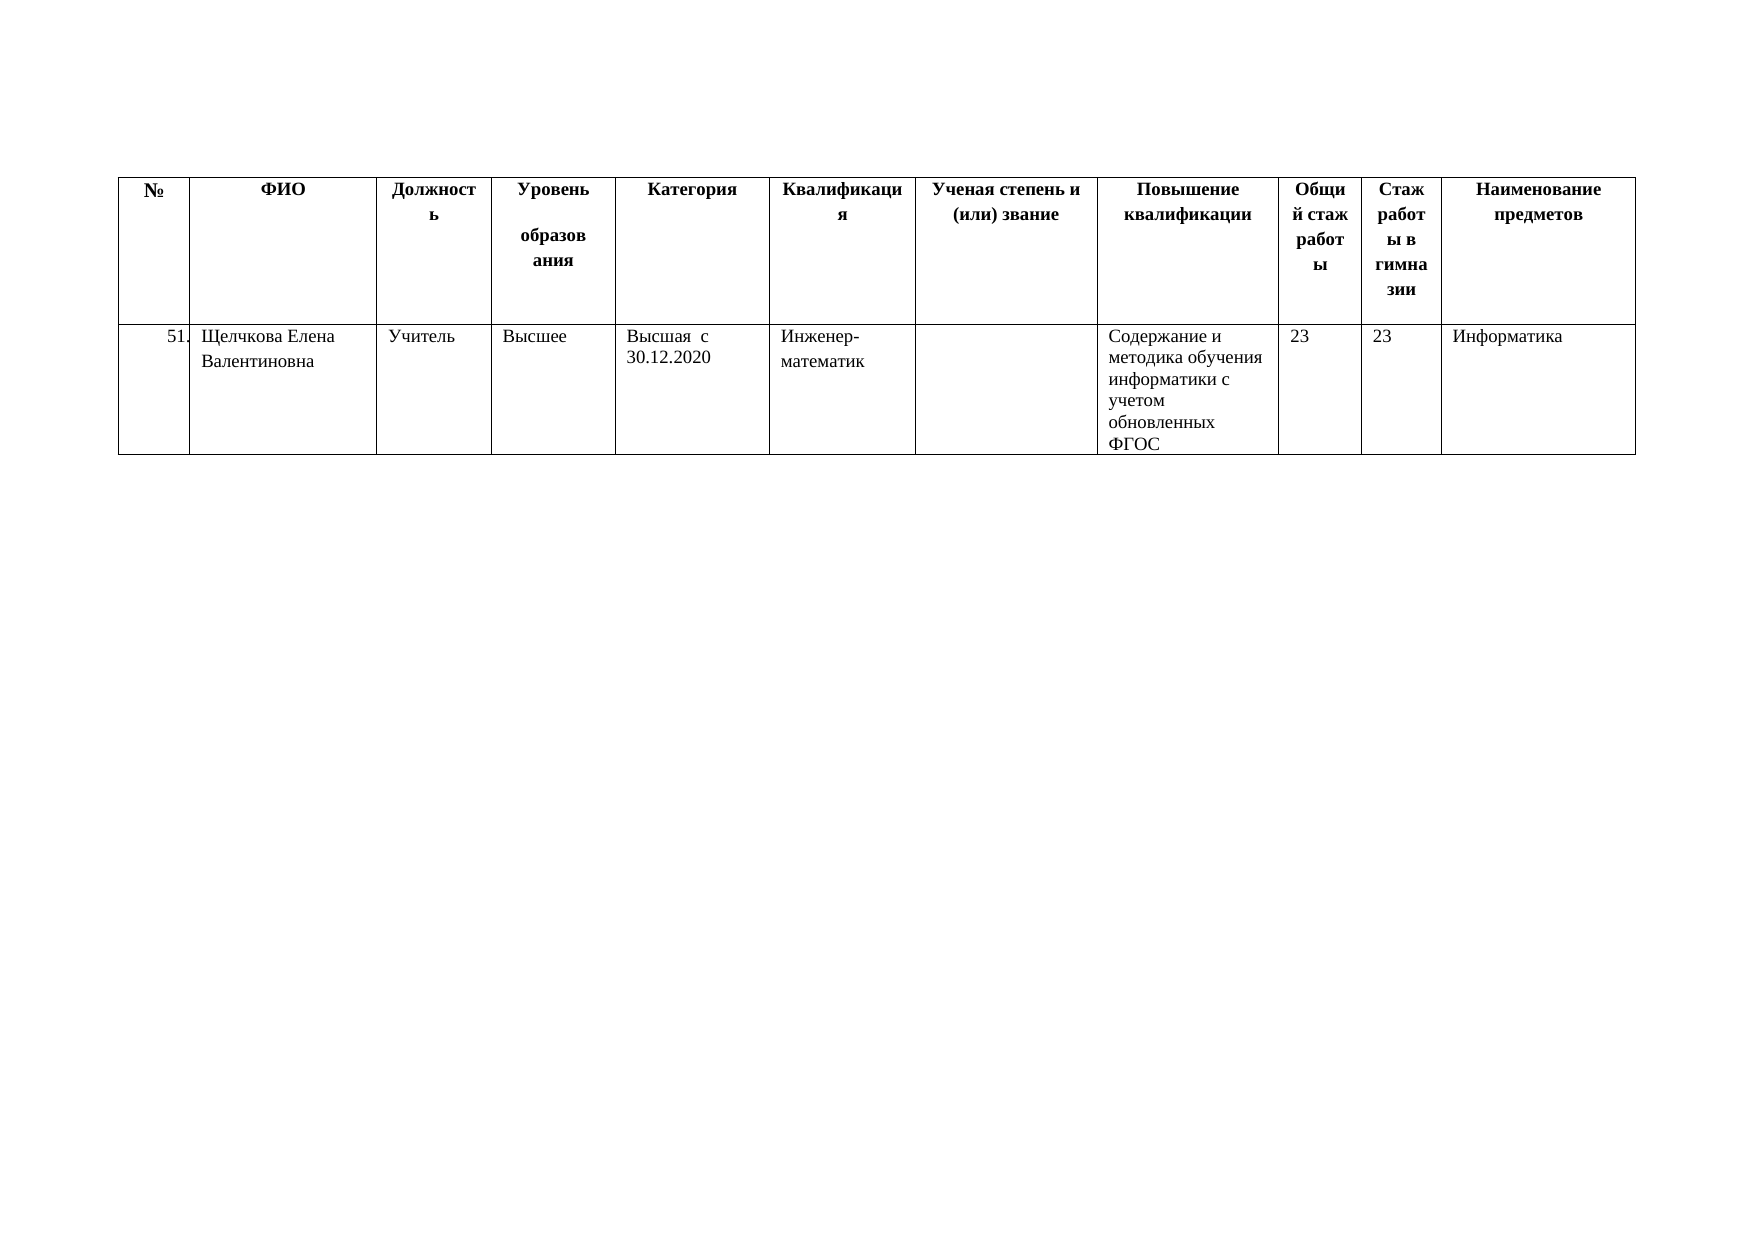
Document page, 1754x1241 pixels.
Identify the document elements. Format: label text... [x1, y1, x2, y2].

table_cell 23 [1279, 325, 1361, 454]
table_cell 23 [1362, 325, 1441, 454]
table_cell Щелчкова Елена Валентиновна [190, 325, 376, 454]
table_header Повышение квалификации [1098, 178, 1278, 324]
table_header Наименование предметов [1442, 178, 1635, 324]
table_cell Учитель [377, 325, 491, 454]
table_header Ученая степень и (или) звание [916, 178, 1097, 324]
table_header № [119, 178, 189, 324]
table_header Уровень образования [492, 178, 615, 324]
table_cell [916, 325, 1097, 454]
table_header Стаж работы в гимназии [1362, 178, 1441, 324]
table_cell Информатика [1442, 325, 1635, 454]
table_cell Инженер-математик [770, 325, 915, 454]
table_header Должность [377, 178, 491, 324]
table_header ФИО [190, 178, 376, 324]
table_header Общий стаж работы [1279, 178, 1361, 324]
table_cell [119, 325, 189, 454]
table_header Категория [616, 178, 769, 324]
table_cell Высшая с 30.12.2020 [616, 325, 769, 454]
table_cell Высшее [492, 325, 615, 454]
table_header Квалификация [770, 178, 915, 324]
table_cell Содержание и методика обучения информатики с учетом обновленных ФГОС [1098, 325, 1278, 454]
